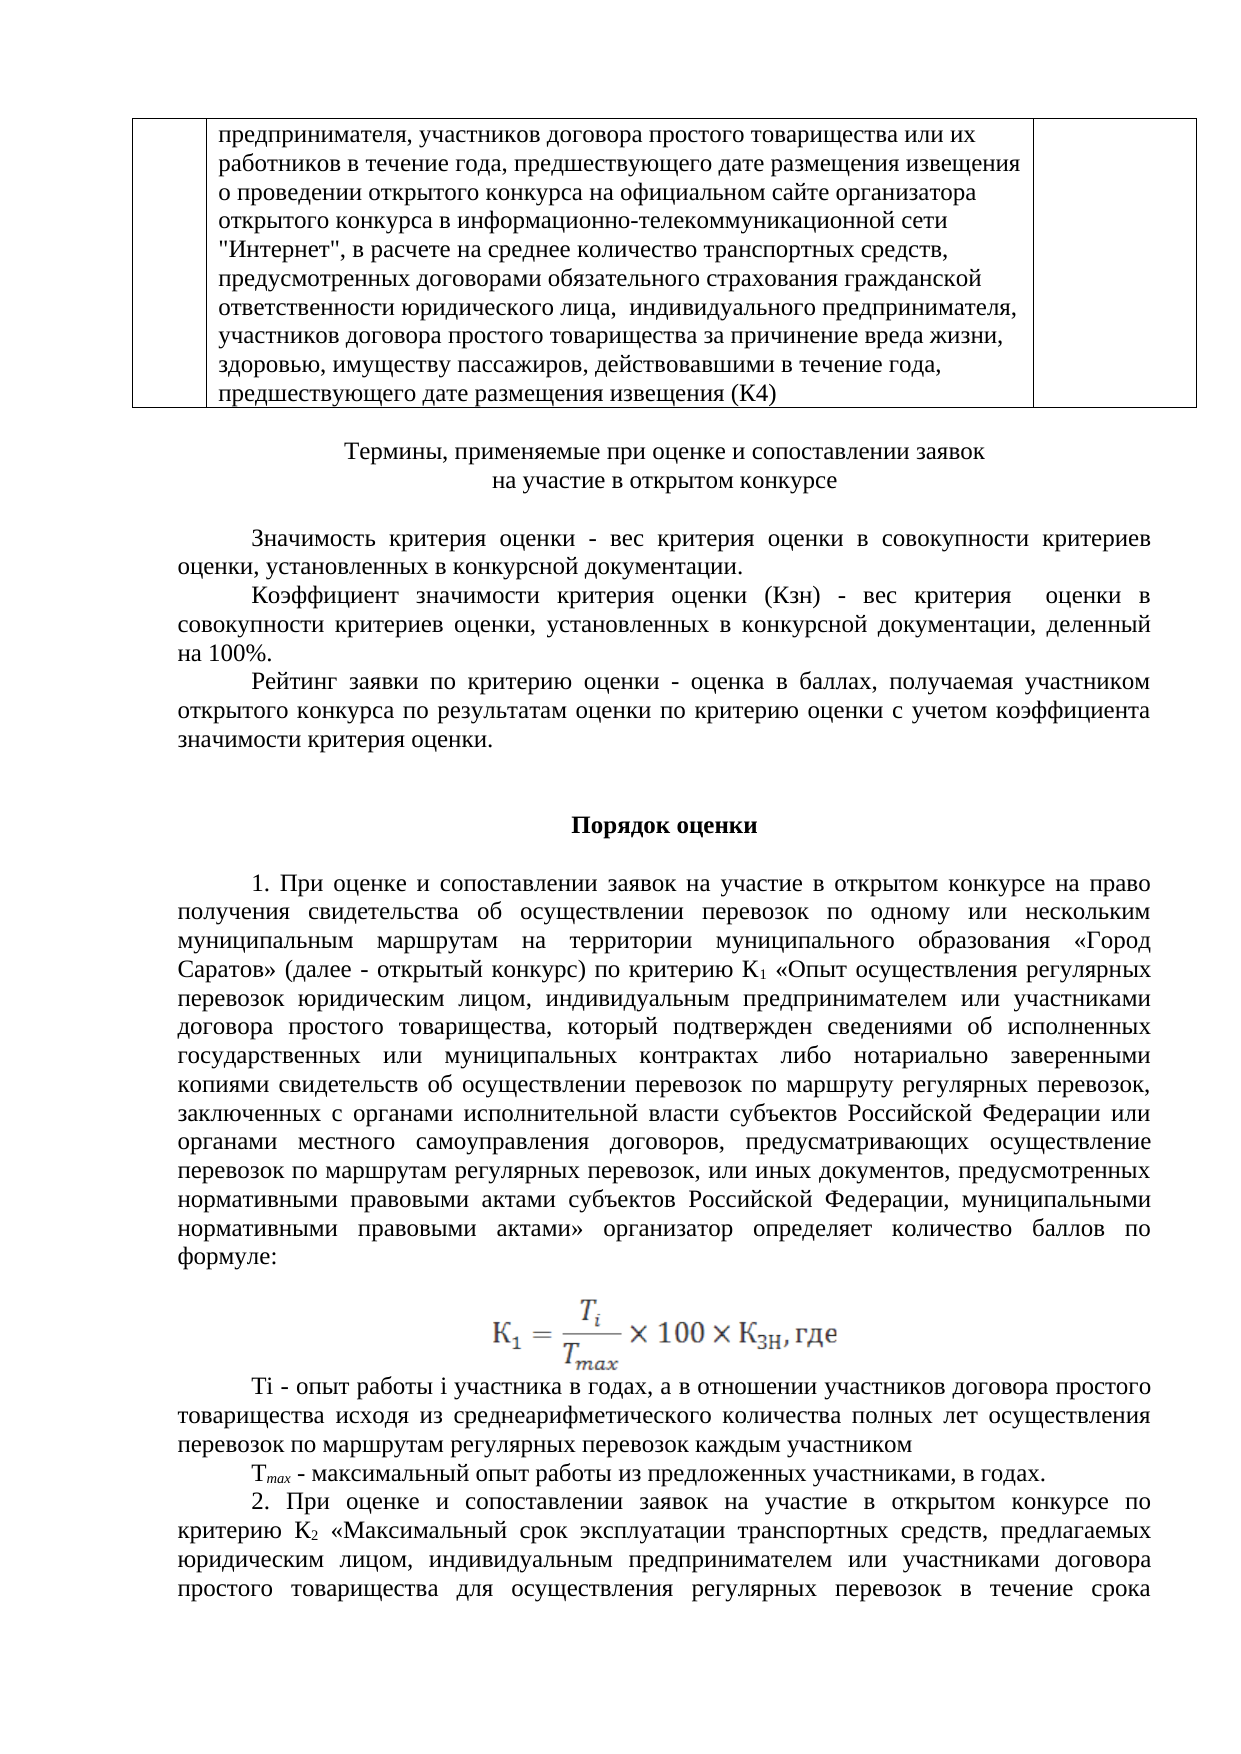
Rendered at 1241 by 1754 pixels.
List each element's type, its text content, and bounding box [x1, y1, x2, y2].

text Порядок оценки [177, 810, 1152, 839]
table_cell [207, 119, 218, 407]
text на участие в открытом конкурсе [177, 465, 1152, 494]
text Коэффициент значимости критерия оценки (Кзн) - вес критерия оценки в совокупности критериев оценки, установленных в конкурсной документации, деленный на 100%. [177, 580, 1152, 666]
table_cell - [1034, 119, 1196, 407]
table_cell 4. [133, 119, 206, 407]
text Термины, применяемые при оценке и сопоставлении заявок [177, 436, 1152, 465]
text Ti - опыт работы i участника в годах, а в отношении участников договора простого товарищества исходя из среднеарифметического количества полных лет осуществления перевозок по маршрутам регулярных перевозок каждым участником [177, 1371, 1152, 1458]
text Рейтинг заявки по критерию оценки - оценка в баллах, получаемая участником открытого конкурса по результатам оценки по критерию оценки с учетом коэффициента значимости критерия оценки. [177, 666, 1152, 753]
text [177, 1486, 1152, 1601]
text Значимость критерия оценки - вес критерия оценки в совокупности критериев оценки, установленных в конкурсной документации. [177, 523, 1152, 580]
text 1. При оценке и сопоставлении заявок на участие в открытом конкурсе на право получения свидетельства об осуществлении перевозок по одному или нескольким муниципальным маршрутам на территории муниципального образования «Город Саратов» (далее - открытый конкурс) по критерию К1 «Опыт осуществления регулярных перевозок юридическим лицом, индивидуальным предпринимателем или участниками договора простого товарищества, который подтвержден сведениями об исполненных государственных или муниципальных контрактах либо нотариально заверенными копиями свидетельств об осуществлении перевозок по маршруту регулярных перевозок, заключенных с органами исполнительной власти субъектов Российской Федерации или органами местного самоуправления договоров, предусматривающих осуществление перевозок по маршрутам регулярных перевозок, или иных документов, предусмотренных нормативными правовыми актами субъектов Российской Федерации, муниципальными нормативными правовыми актами» организатор определяет количество баллов по формуле: [177, 868, 1152, 1270]
text Тmax - максимальный опыт работы из предложенных участниками, в годах. [177, 1458, 1152, 1486]
picture [492, 1298, 837, 1372]
